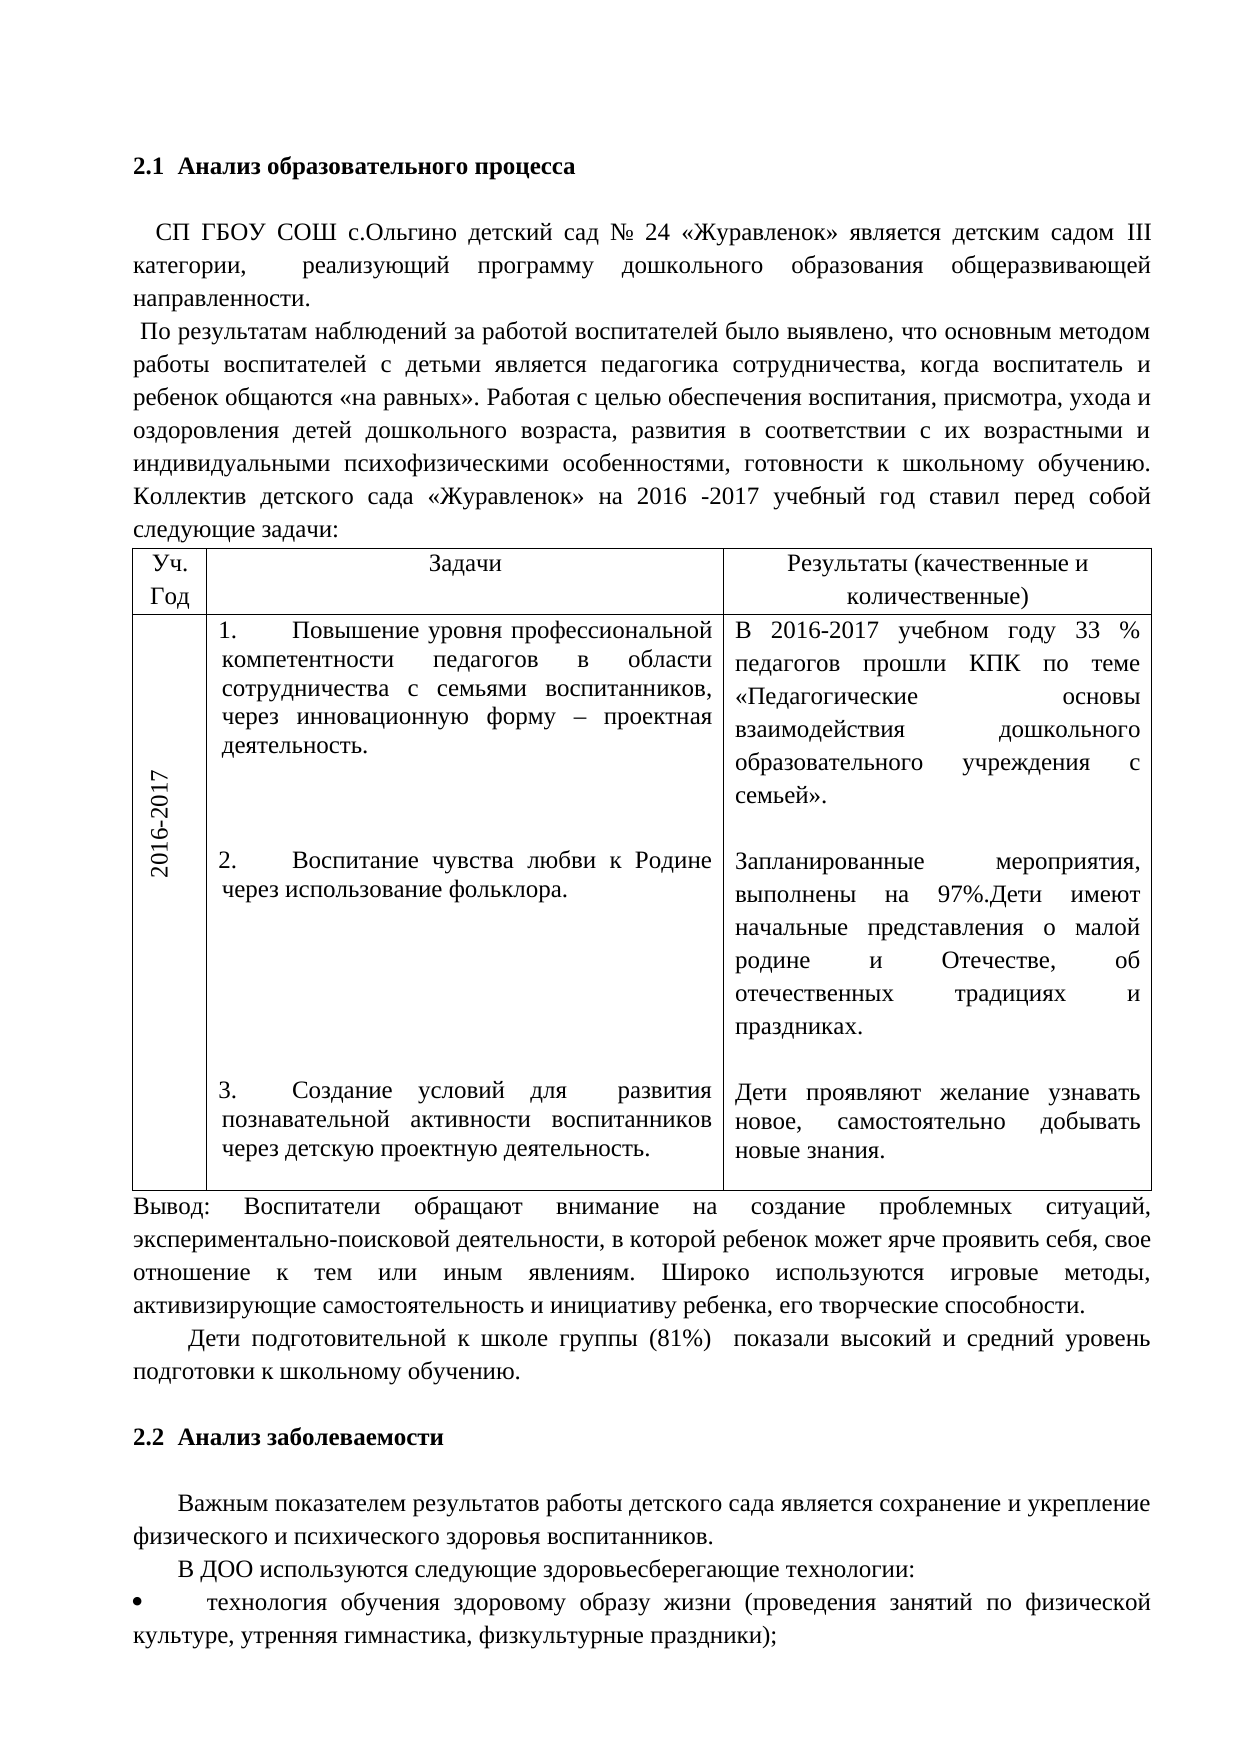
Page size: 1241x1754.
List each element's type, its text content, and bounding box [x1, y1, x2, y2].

table_cell В 2016-2017 учебном году 33 % педагогов прошли КПК по теме «Педагогические основы взаимодействия дошкольного образовательного учреждения с семьей». Запланированные мероприятия, выполнены на 97%.Дети имеют начальные представления о малой родине и Отечестве, об отечественных традициях и праздниках. Дети проявляют желание узнавать новое, самостоятельно добывать новые знания. [724, 615, 1151, 1190]
table_cell Повышение уровня профессиональной компетентности педагогов в области сотрудничества с семьями воспитанников, через инновационную форму – проектная деятельность. Воспитание чувства любви к Родине через использование фольклора. Создание условий для развития познавательной активности воспитанников через детскую проектную деятельность. [207, 615, 723, 1190]
table_header Результаты (качественные и количественные) [724, 549, 1151, 614]
table_header Задачи [207, 549, 723, 614]
list технология обучения здоровому образу жизни (проведения занятий по физической культуре, утренняя гимнастика, физкультурные праздники); [133, 1587, 1152, 1649]
list Анализ заболеваемости [133, 1422, 1152, 1451]
text Дети подготовительной к школе группы (81%) показали высокий и средний уровень подготовки к школьному обучению. [133, 1323, 1152, 1385]
list Анализ образовательного процесса [133, 151, 1152, 180]
text Вывод: Воспитатели обращают внимание на создание проблемных ситуаций, экспериментально-поисковой деятельности, в которой ребенок может ярче проявить себя, свое отношение к тем или иным явлениям. Широко используются игровые методы, активизирующие самостоятельность и инициативу ребенка, его творческие способности. [133, 1191, 1152, 1319]
text СП ГБОУ СОШ с.Ольгино детский сад № 24 «Журавленок» является детским садом III категории, реализующий программу дошкольного образования общеразвивающей направленности. [133, 217, 1152, 312]
text В ДОО используются следующие здоровьесберегающие технологии: [133, 1554, 1152, 1583]
text По результатам наблюдений за работой воспитателей было выявлено, что основным методом работы воспитателей с детьми является педагогика сотрудничества, когда воспитатель и ребенок общаются «на равных». Работая с целью обеспечения воспитания, присмотра, ухода и оздоровления детей дошкольного возраста, развития в соответствии с их возрастными и индивидуальными психофизическими особенностями, готовности к школьному обучению. Коллектив детского сада «Журавленок» на 2016 -2017 учебный год ставил перед собой следующие задачи: [133, 316, 1152, 543]
table_header Уч. Год [133, 549, 206, 614]
table_cell 2016-2017 [133, 615, 206, 1190]
text Важным показателем результатов работы детского сада является сохранение и укрепление физического и психического здоровья воспитанников. [133, 1488, 1152, 1550]
